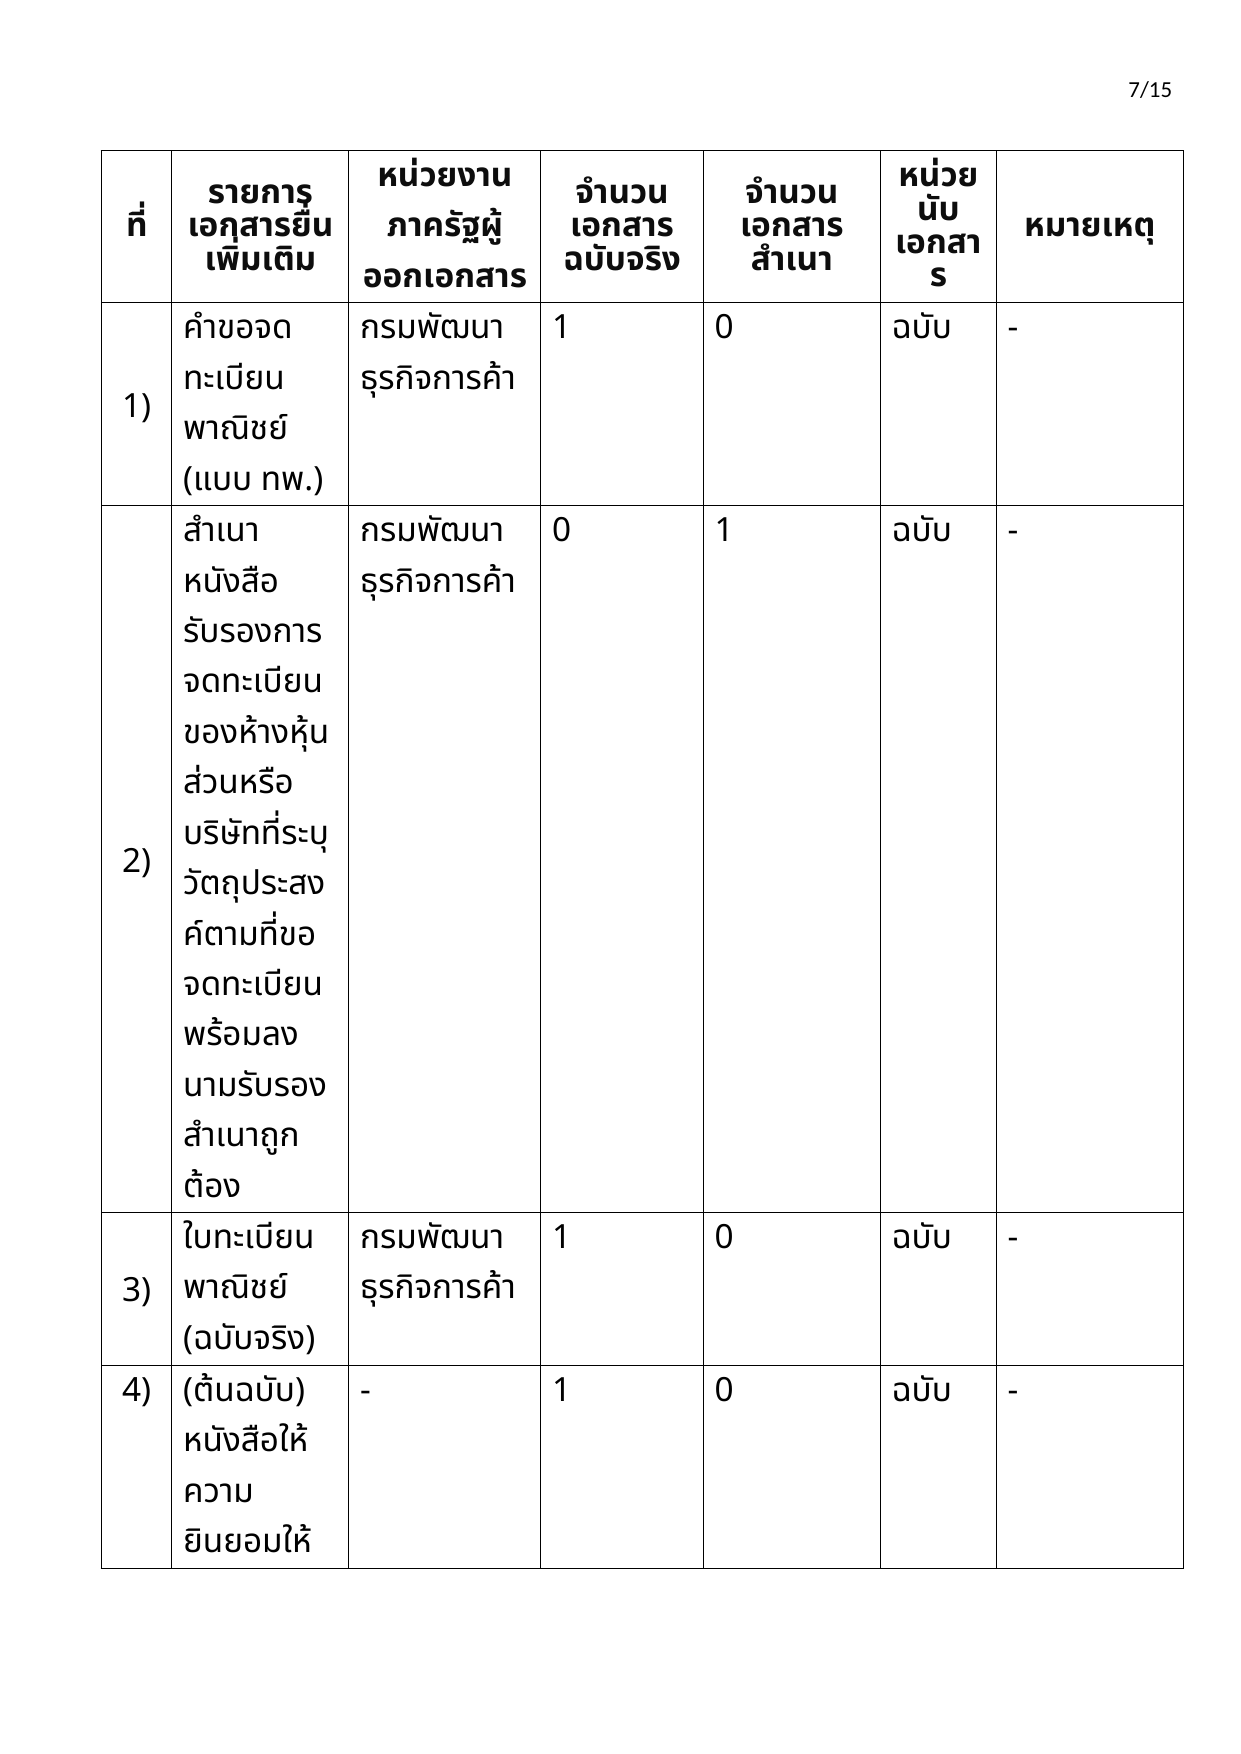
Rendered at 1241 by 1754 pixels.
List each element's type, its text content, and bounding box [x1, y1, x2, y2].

table_cell สำเนาหนังสือรับรองการจดทะเบียนของห้างหุ้นส่วนหรือบริษัทที่ระบุวัตถุประสงค์ตามที่ขอจดทะเบียน พร้อมลงนามรับรองสำเนาถูกต้อง [172, 506, 348, 1212]
table_cell 1 [541, 1366, 703, 1567]
table_cell 1) [102, 303, 171, 505]
table_header รายการเอกสารยื่นเพิ่มเติม [172, 151, 348, 302]
table_header ที่ [102, 151, 171, 302]
table_cell กรมพัฒนาธุรกิจการค้า [349, 1213, 540, 1364]
table_cell คำขอจดทะเบียนพาณิชย์ (แบบ ทพ.) [172, 303, 348, 505]
table_cell - [997, 1213, 1183, 1364]
table_header หน่วยงานภาครัฐผู้ออกเอกสาร [349, 151, 540, 302]
table_cell 0 [704, 1366, 880, 1567]
table_cell - [349, 1366, 540, 1567]
table_cell 0 [704, 1213, 880, 1364]
table_cell กรมพัฒนาธุรกิจการค้า [349, 303, 540, 505]
table_cell 1 [541, 1213, 703, 1364]
table_cell - [997, 1366, 1183, 1567]
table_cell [172, 1366, 348, 1567]
table_cell 4) [102, 1366, 171, 1567]
table_cell 0 [541, 506, 703, 1212]
table_cell - [997, 303, 1183, 505]
table_cell 2) [102, 506, 171, 1212]
table_cell ฉบับ [881, 1213, 996, 1364]
table_cell ฉบับ [881, 303, 996, 505]
table_header จำนวนเอกสาร ฉบับจริง [541, 151, 703, 302]
table_header หน่วยนับเอกสาร [881, 151, 996, 302]
table_cell กรมพัฒนาธุรกิจการค้า [349, 506, 540, 1212]
table_cell - [997, 506, 1183, 1212]
table_cell ใบทะเบียนพาณิชย์ (ฉบับจริง) [172, 1213, 348, 1364]
table_cell 1 [704, 506, 880, 1212]
table_cell 1 [541, 303, 703, 505]
table_cell ฉบับ [881, 1366, 996, 1567]
table_cell 0 [704, 303, 880, 505]
table_cell 3) [102, 1213, 171, 1364]
table_header หมายเหตุ [997, 151, 1183, 302]
table_header จำนวนเอกสาร สำเนา [704, 151, 880, 302]
table_cell ฉบับ [881, 506, 996, 1212]
